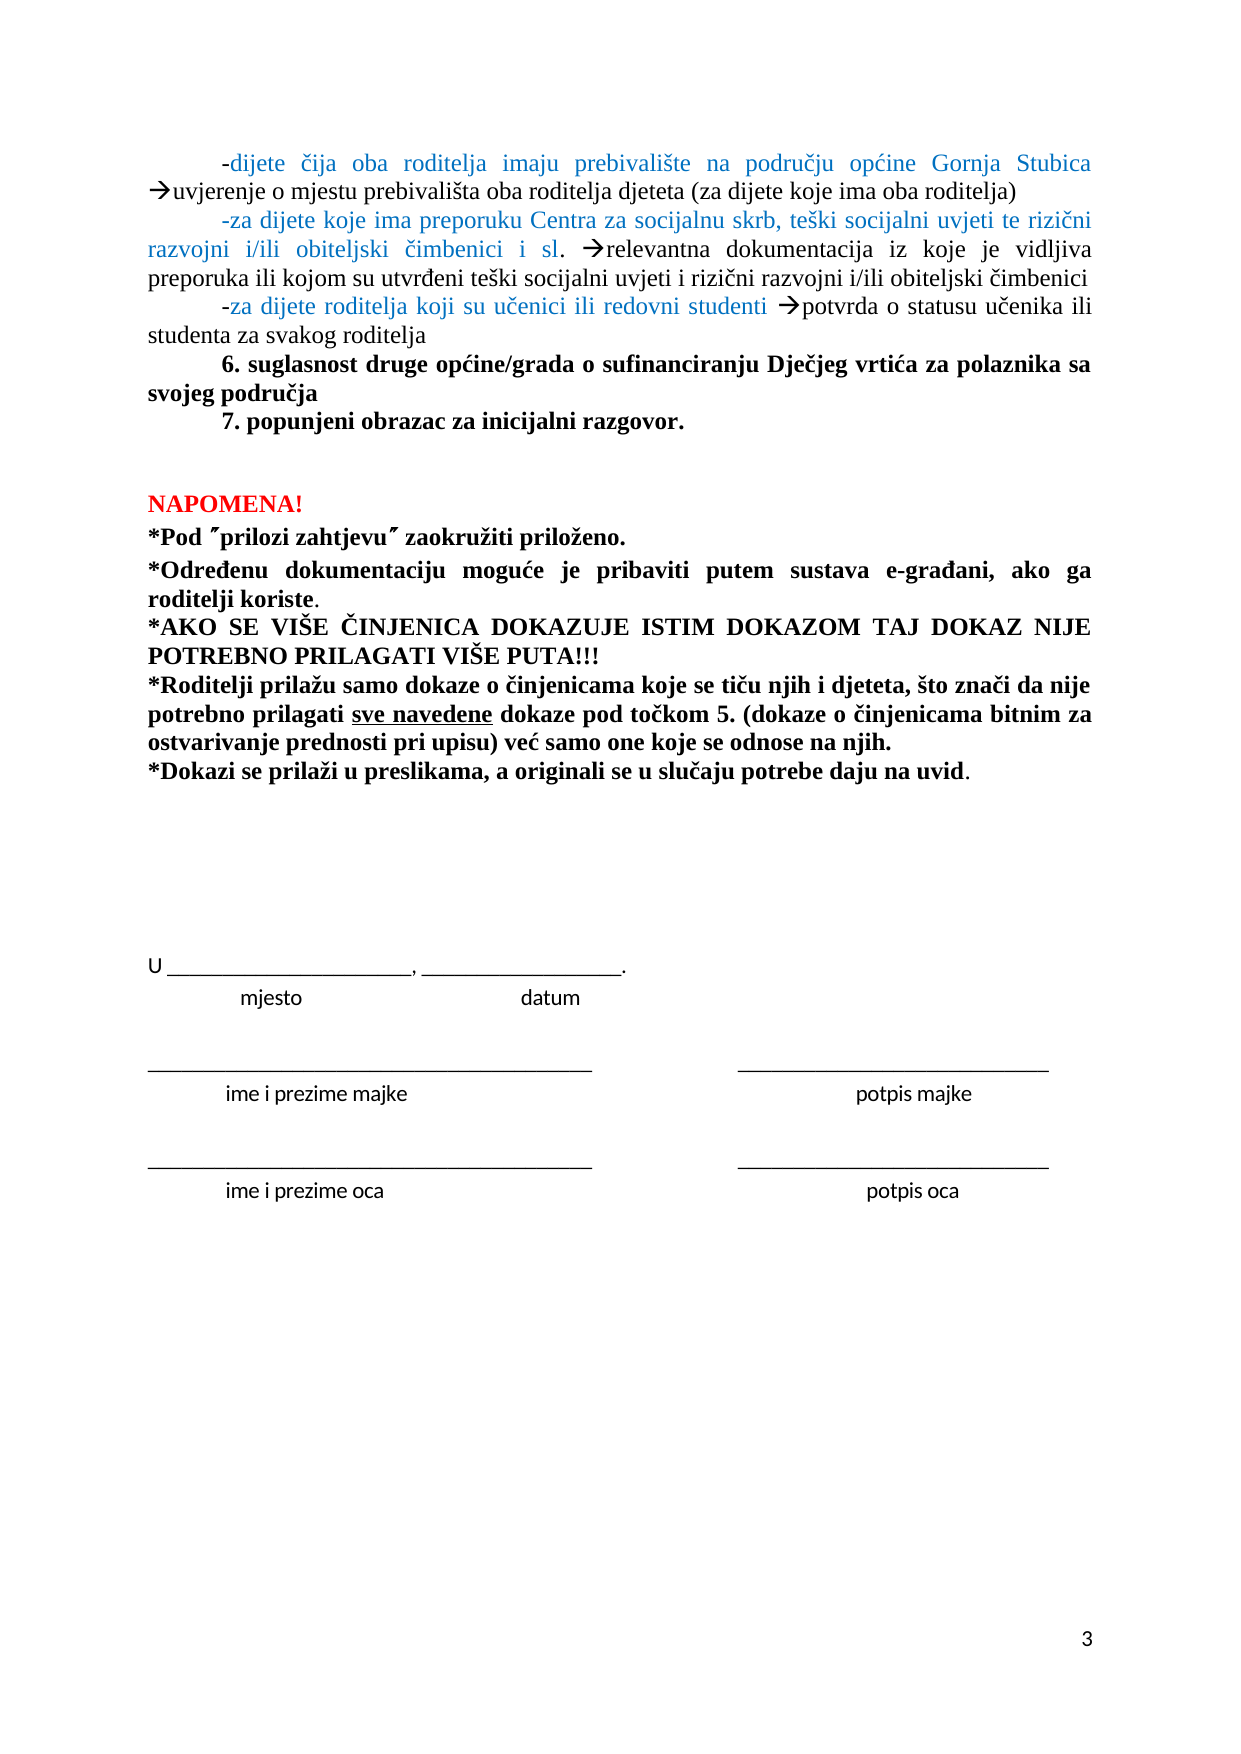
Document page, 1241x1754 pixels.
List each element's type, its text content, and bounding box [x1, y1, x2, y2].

text *Dokazi se prilaži u preslikama, a originali se u slučaju potrebe daju na uvid. [148, 756, 1093, 785]
text -dijete čija oba roditelja imaju prebivalište na području općine Gornja Stubica uvjerenje o mjestu prebivališta oba roditelja djeteta (za dijete koje ima oba roditelja) [148, 148, 1093, 205]
text *Određenu dokumentaciju moguće je pribaviti putem sustava e-građani, ako ga roditelji koriste. [148, 555, 1093, 612]
text ime i prezime majke potpis majke [148, 1079, 1093, 1108]
text ime i prezime oca potpis oca [148, 1176, 1093, 1204]
text 7. popunjeni obrazac za inicijalni razgovor. [148, 406, 1093, 435]
text mjesto datum [148, 983, 1093, 1011]
text -za dijete koje ima preporuku Centra za socijalnu skrb, teški socijalni uvjeti te rizični razvojni i/ili obiteljski čimbenici i sl. relevantna dokumentacija iz koje je vidljiva preporuka ili kojom su utvrđeni teški socijalni uvjeti i rizični razvojni i/ili obiteljski čimbenici [148, 205, 1093, 291]
text *Pod prilozi zahtjevu zaokružiti priloženo. [148, 522, 1093, 551]
text -za dijete roditelja koji su učenici ili redovni studenti potvrda o statusu učenika ili studenta za svakog roditelja [148, 291, 1093, 349]
text *AKO SE VIŠE ČINJENICA DOKAZUJE ISTIM DOKAZOM TAJ DOKAZ NIJE POTREBNO PRILAGATI VIŠE PUTA!!! [148, 612, 1093, 670]
text U ______________________, __________________. [148, 951, 1093, 979]
text NAPOMENA! [148, 489, 1093, 518]
text ________________________________________ ____________________________ [148, 1144, 1093, 1172]
text 6. suglasnost druge općine/grada o sufinanciranju Dječjeg vrtića za polaznika sa svojeg područja [148, 349, 1093, 406]
text *Roditelji prilažu samo dokaze o činjenicama koje se tiču njih i djeteta, što znači da nije potrebno prilagati sve navedene dokaze pod točkom 5. (dokaze o činjenicama bitnim za ostvarivanje prednosti pri upisu) već samo one koje se odnose na njih. [148, 670, 1093, 756]
text ________________________________________ ____________________________ [148, 1047, 1093, 1075]
